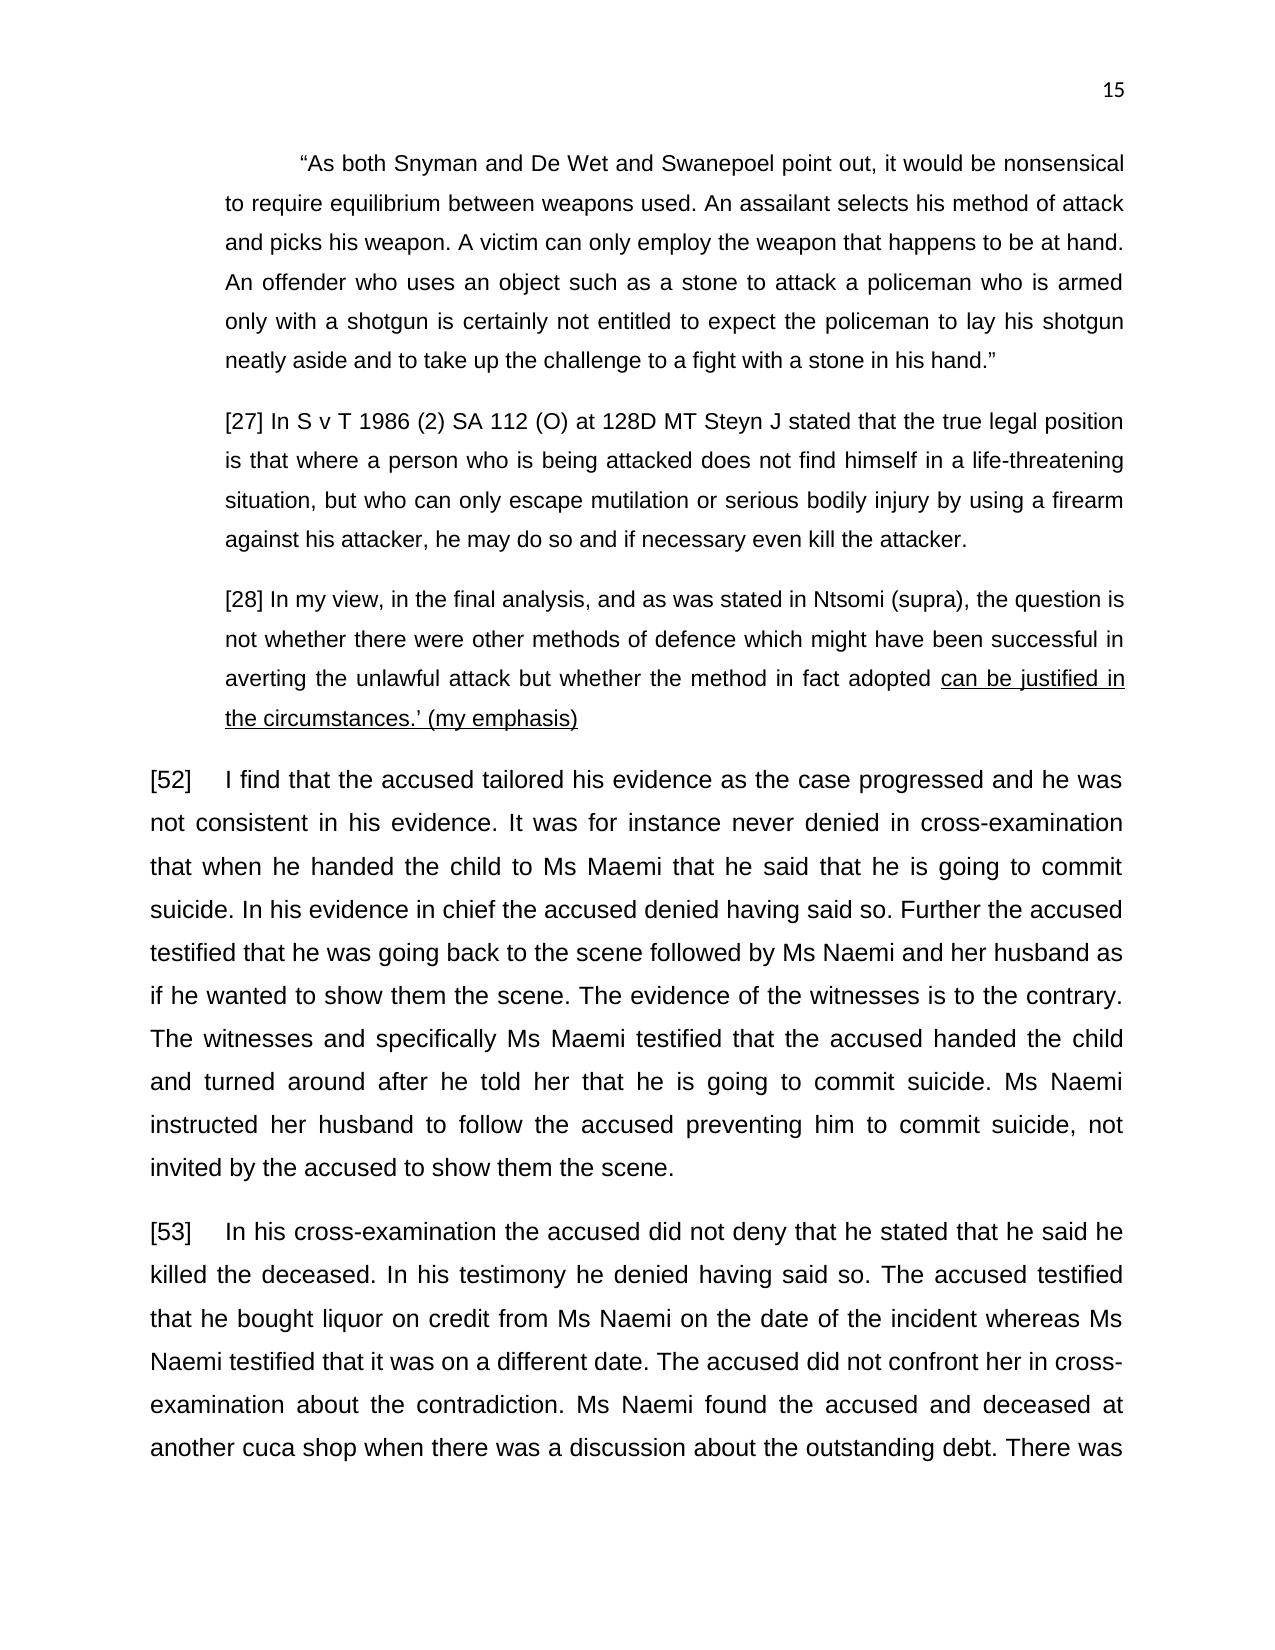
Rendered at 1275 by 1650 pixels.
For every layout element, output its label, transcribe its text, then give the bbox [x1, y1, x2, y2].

text [52] I find that the accused tailored his evidence as the case progressed and he was not consistent in his evidence. It was for instance never denied in cross-examination that when he handed the child to Ms Maemi that he said that he is going to commit suicide. In his evidence in chief the accused denied having said so. Further the accused testified that he was going back to the scene followed by Ms Naemi and her husband as if he wanted to show them the scene. The evidence of the witnesses is to the contrary. The witnesses and specifically Ms Maemi testified that the accused handed the child and turned around after he told her that he is going to commit suicide. Ms Naemi instructed her husband to follow the accused preventing him to commit suicide, not invited by the accused to show them the scene. [150, 765, 1125, 1182]
text [27] In S v T 1986 (2) SA 112 (O) at 128D MT Steyn J stated that the true legal position is that where a person who is being attacked does not find himself in a life-threatening situation, but who can only escape mutilation or serious bodily injury by using a firearm against his attacker, he may do so and if necessary even kill the attacker. [225, 408, 1125, 552]
text “As both Snyman and De Wet and Swanepoel point out, it would be nonsensical to require equilibrium between weapons used. An assailant selects his method of attack and picks his weapon. A victim can only employ the weapon that happens to be at hand. An offender who uses an object such as a stone to attack a policeman who is armed only with a shotgun is certainly not entitled to expect the policeman to lay his shotgun neatly aside and to take up the challenge to a fight with a stone in his hand.” [225, 150, 1125, 374]
text [28] In my view, in the final analysis, and as was stated in Ntsomi (supra), the question is not whether there were other methods of defence which might have been successful in averting the unlawful attack but whether the method in fact adopted can be justified in the circumstances.’ (my emphasis) [225, 586, 1125, 731]
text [150, 1217, 1125, 1462]
